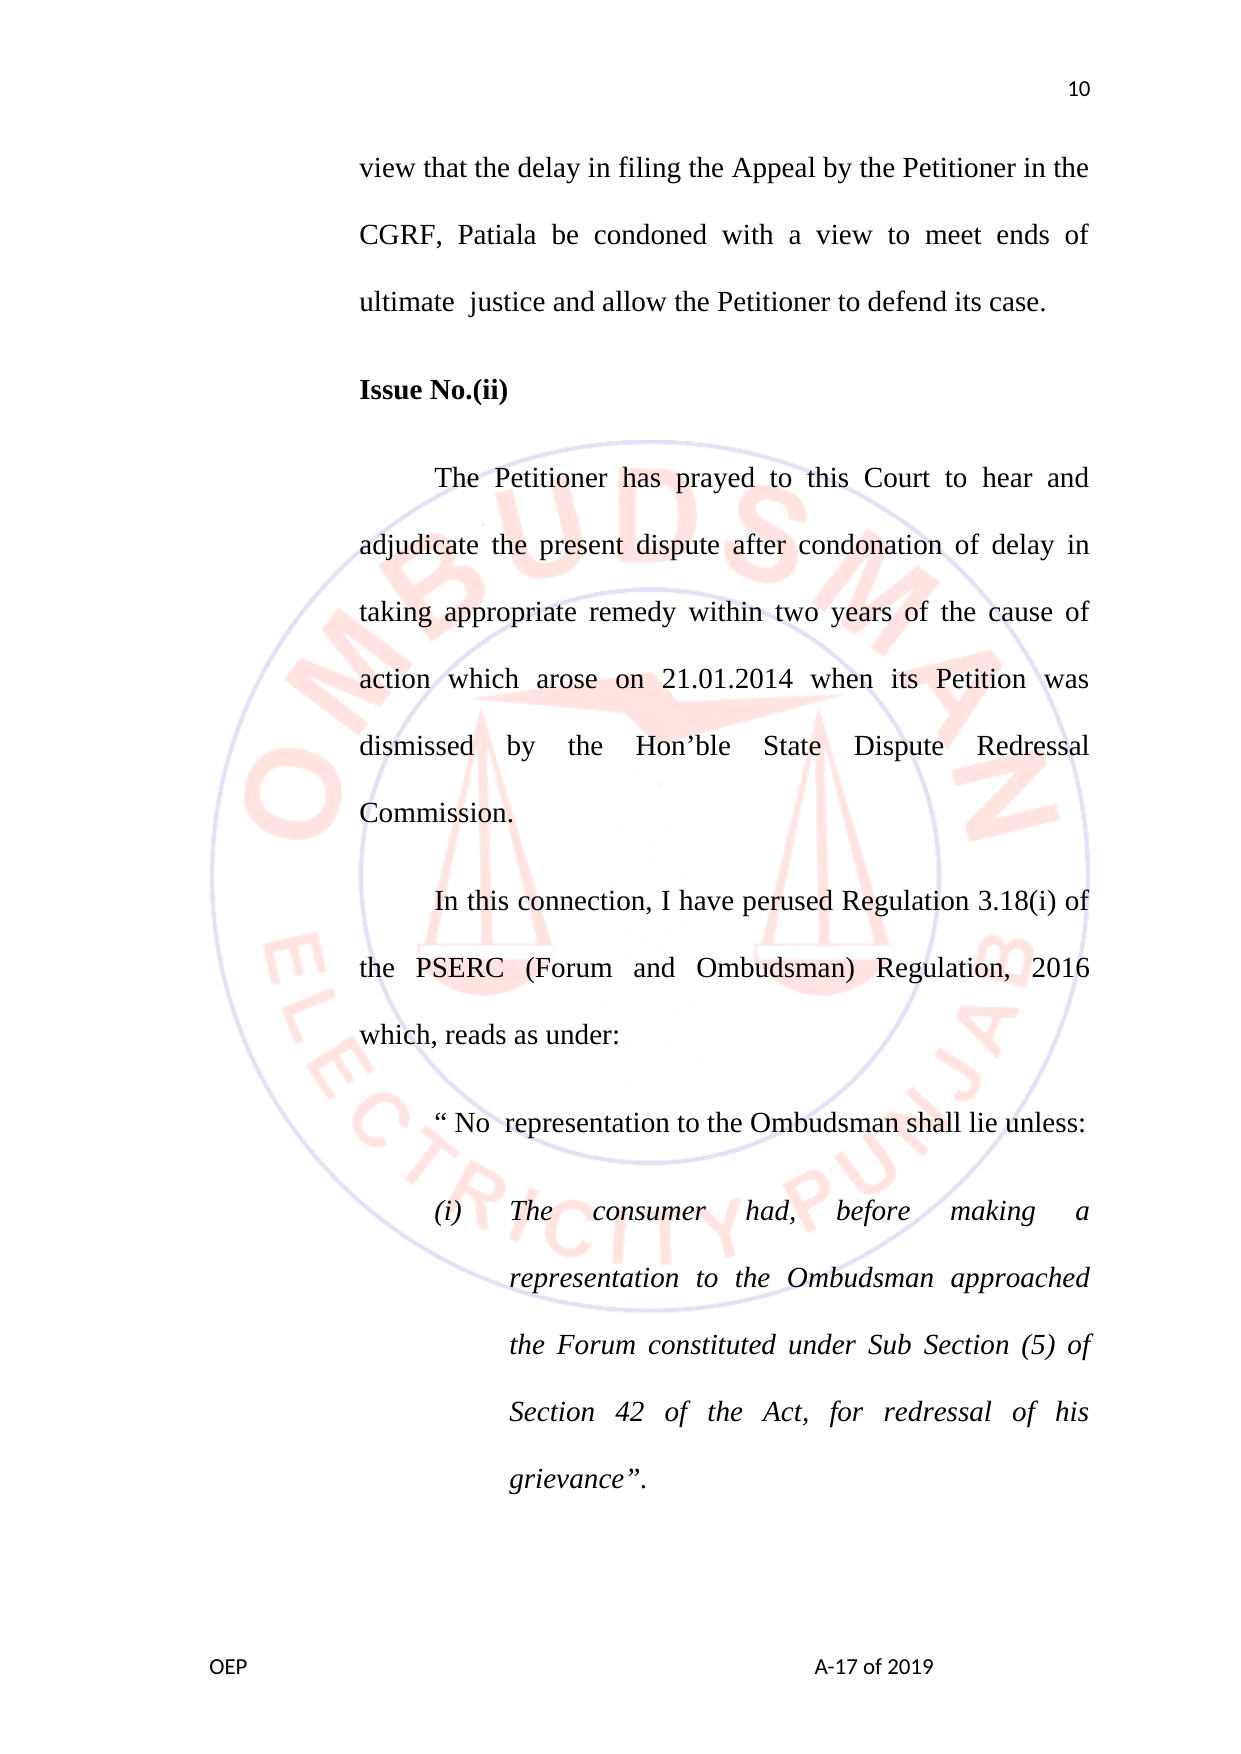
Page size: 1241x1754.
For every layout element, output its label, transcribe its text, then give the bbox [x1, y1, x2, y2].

list The consumer had, before making a representation to the Ombudsman approached the Forum constituted under Sub Section (5) of Section 42 of the Act, for redressal of his grievance”. [434, 1193, 1090, 1495]
text “ No representation to the Ombudsman shall lie unless: [359, 1105, 1090, 1139]
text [359, 150, 1090, 318]
text In this connection, I have perused Regulation 3.18(i) of the PSERC (Forum and Ombudsman) Regulation, 2016 which, reads as under: [359, 883, 1090, 1051]
text The Petitioner has prayed to this Court to hear and adjudicate the present dispute after condonation of delay in taking appropriate remedy within two years of the cause of action which arose on 21.01.2014 when its Petition was dismissed by the Hon’ble State Dispute Redressal Commission. [359, 460, 1090, 829]
text Issue No.(ii) [359, 372, 1090, 406]
